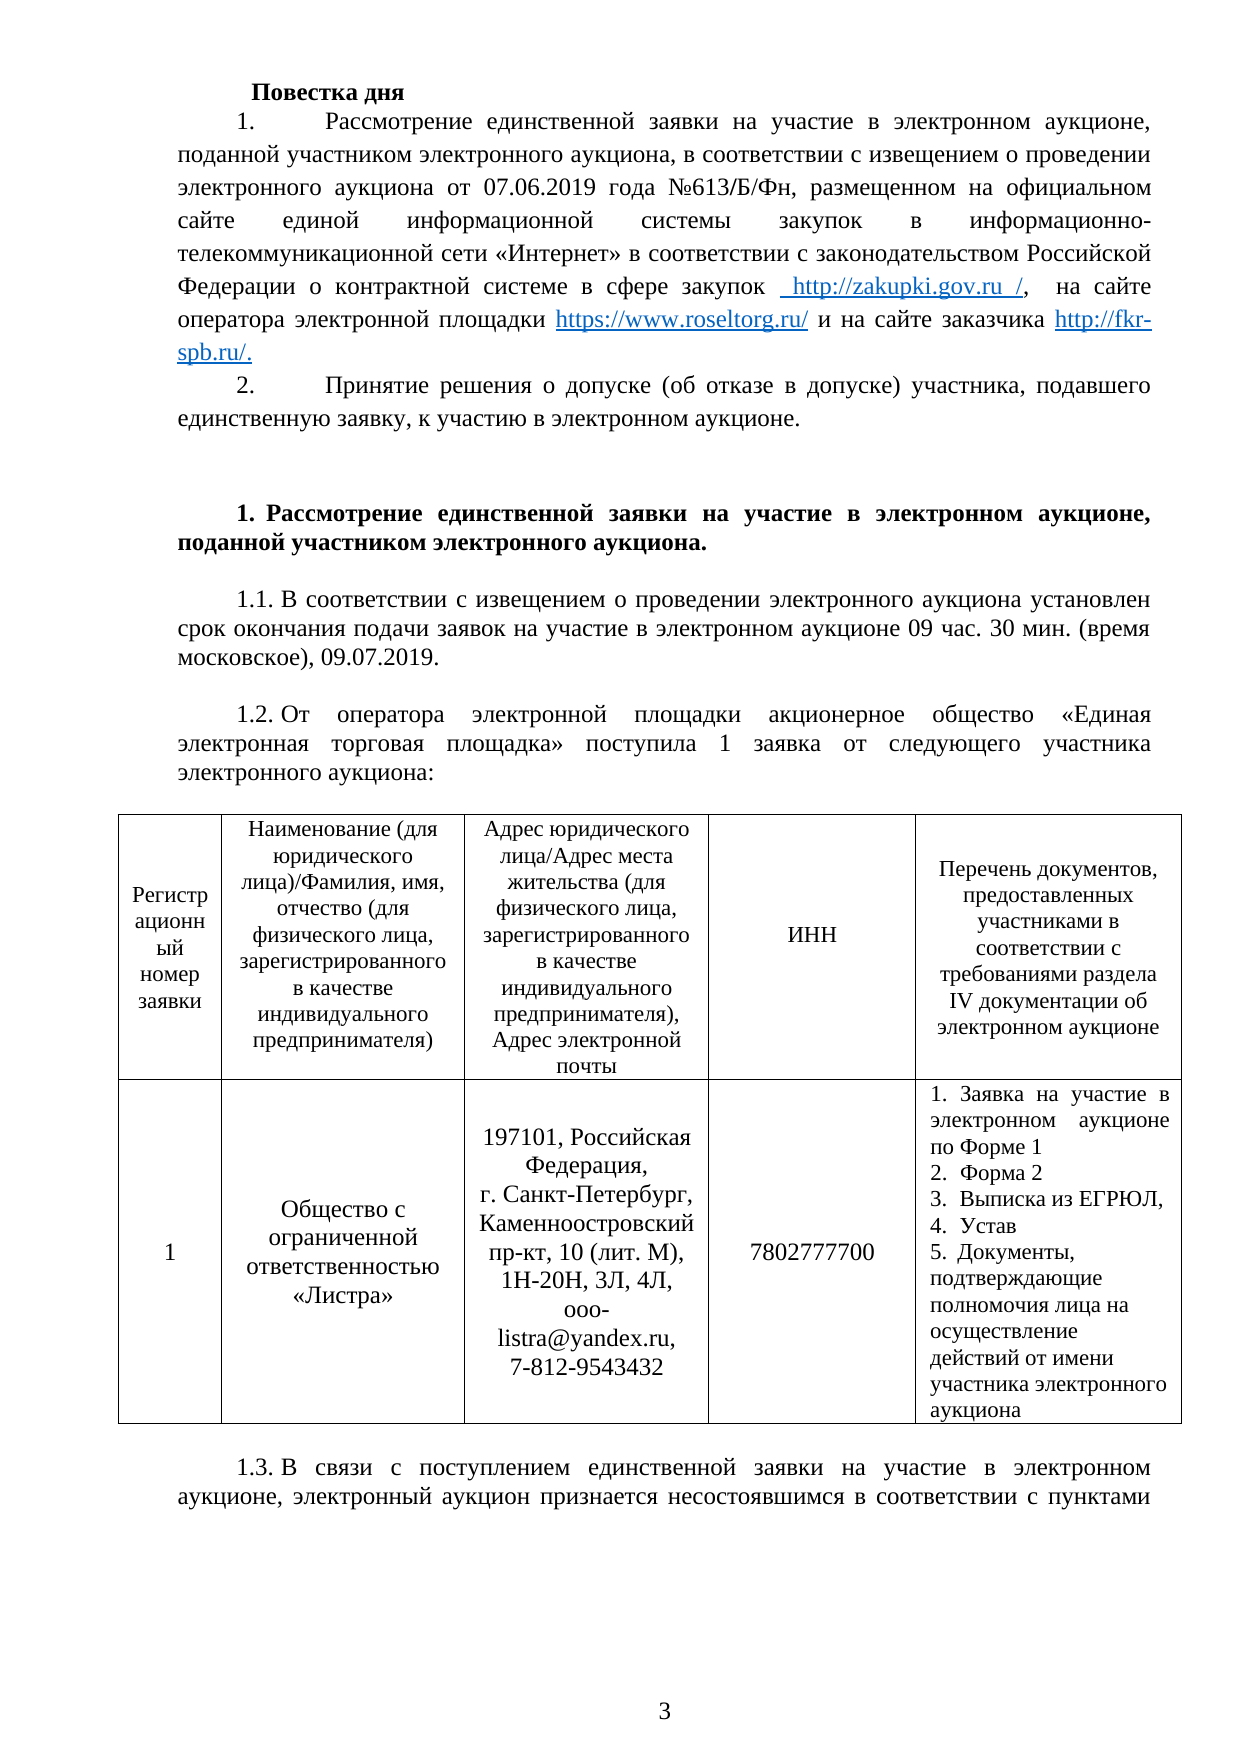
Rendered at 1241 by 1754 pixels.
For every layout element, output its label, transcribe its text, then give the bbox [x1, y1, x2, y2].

table_cell 7802777700 [709, 1080, 915, 1423]
table_header Регистрационный номер заявки [119, 815, 221, 1079]
table_header Адрес юридического лица/Адрес места жительства (для физического лица, зарегистрированного в качестве индивидуального предпринимателя), Адрес электронной почты [465, 815, 708, 1079]
table_header Наименование (для юридического лица)/Фамилия, имя, отчество (для физического лица, зарегистрированного в качестве индивидуального предпринимателя) [222, 815, 464, 1079]
table_cell 1 [119, 1080, 221, 1423]
list От оператора электронной площадки акционерное общество «Единая электронная торговая площадка» поступила 1 заявка от следующего участника электронного аукциона: [177, 699, 1152, 786]
list Рассмотрение единственной заявки на участие в электронном аукционе, поданной участником электронного аукциона. [177, 498, 1152, 556]
list Рассмотрение единственной заявки на участие в электронном аукционе, поданной участником электронного аукциона, в соответствии с извещением о проведении электронного аукциона от 07.06.2019 года №613/Б/Фн, размещенном на официальном сайте единой информационной системы закупок в информационно-телекоммуникационной сети «Интернет» в соответствии с законодательством Российской Федерации о контрактной системе в сфере закупок http://zakupki.gov.ru /, на сайте оператора электронной площадки https://www.roseltorg.ru/ и на сайте заказчика http://fkr-spb.ru/. [177, 106, 1152, 366]
list Принятие решения о допуске (об отказе в допуске) участника, подавшего единственную заявку, к участию в электронном аукционе. [177, 370, 1152, 432]
list В соответствии с извещением о проведении электронного аукциона установлен срок окончания подачи заявок на участие в электронном аукционе 09 час. 30 мин. (время московское), 09.07.2019. [177, 584, 1152, 671]
table_header ИНН [709, 815, 915, 1079]
text Повестка дня [251, 77, 1152, 106]
table_header Перечень документов, предоставленных участниками в соответствии с требованиями раздела IV документации об электронном аукционе [916, 815, 1181, 1079]
table_cell 197101, Российская Федерация, г. Санкт-Петербург, Каменноостровский пр-кт, 10 (лит. М), 1Н-20Н, 3Л, 4Л, ooo-listra@yandex.ru, 7-812-9543432 [465, 1080, 708, 1423]
table_cell Общество с ограниченной ответственностью «Листра» [222, 1080, 464, 1423]
table_cell Заявка на участие в электронном аукционе по Форме 1 Форма 2 Выписка из ЕГРЮЛ, Устав Документы, подтверждающие полномочия лица на осуществление действий от имени участника электронного аукциона [916, 1080, 1181, 1423]
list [177, 1452, 1152, 1510]
